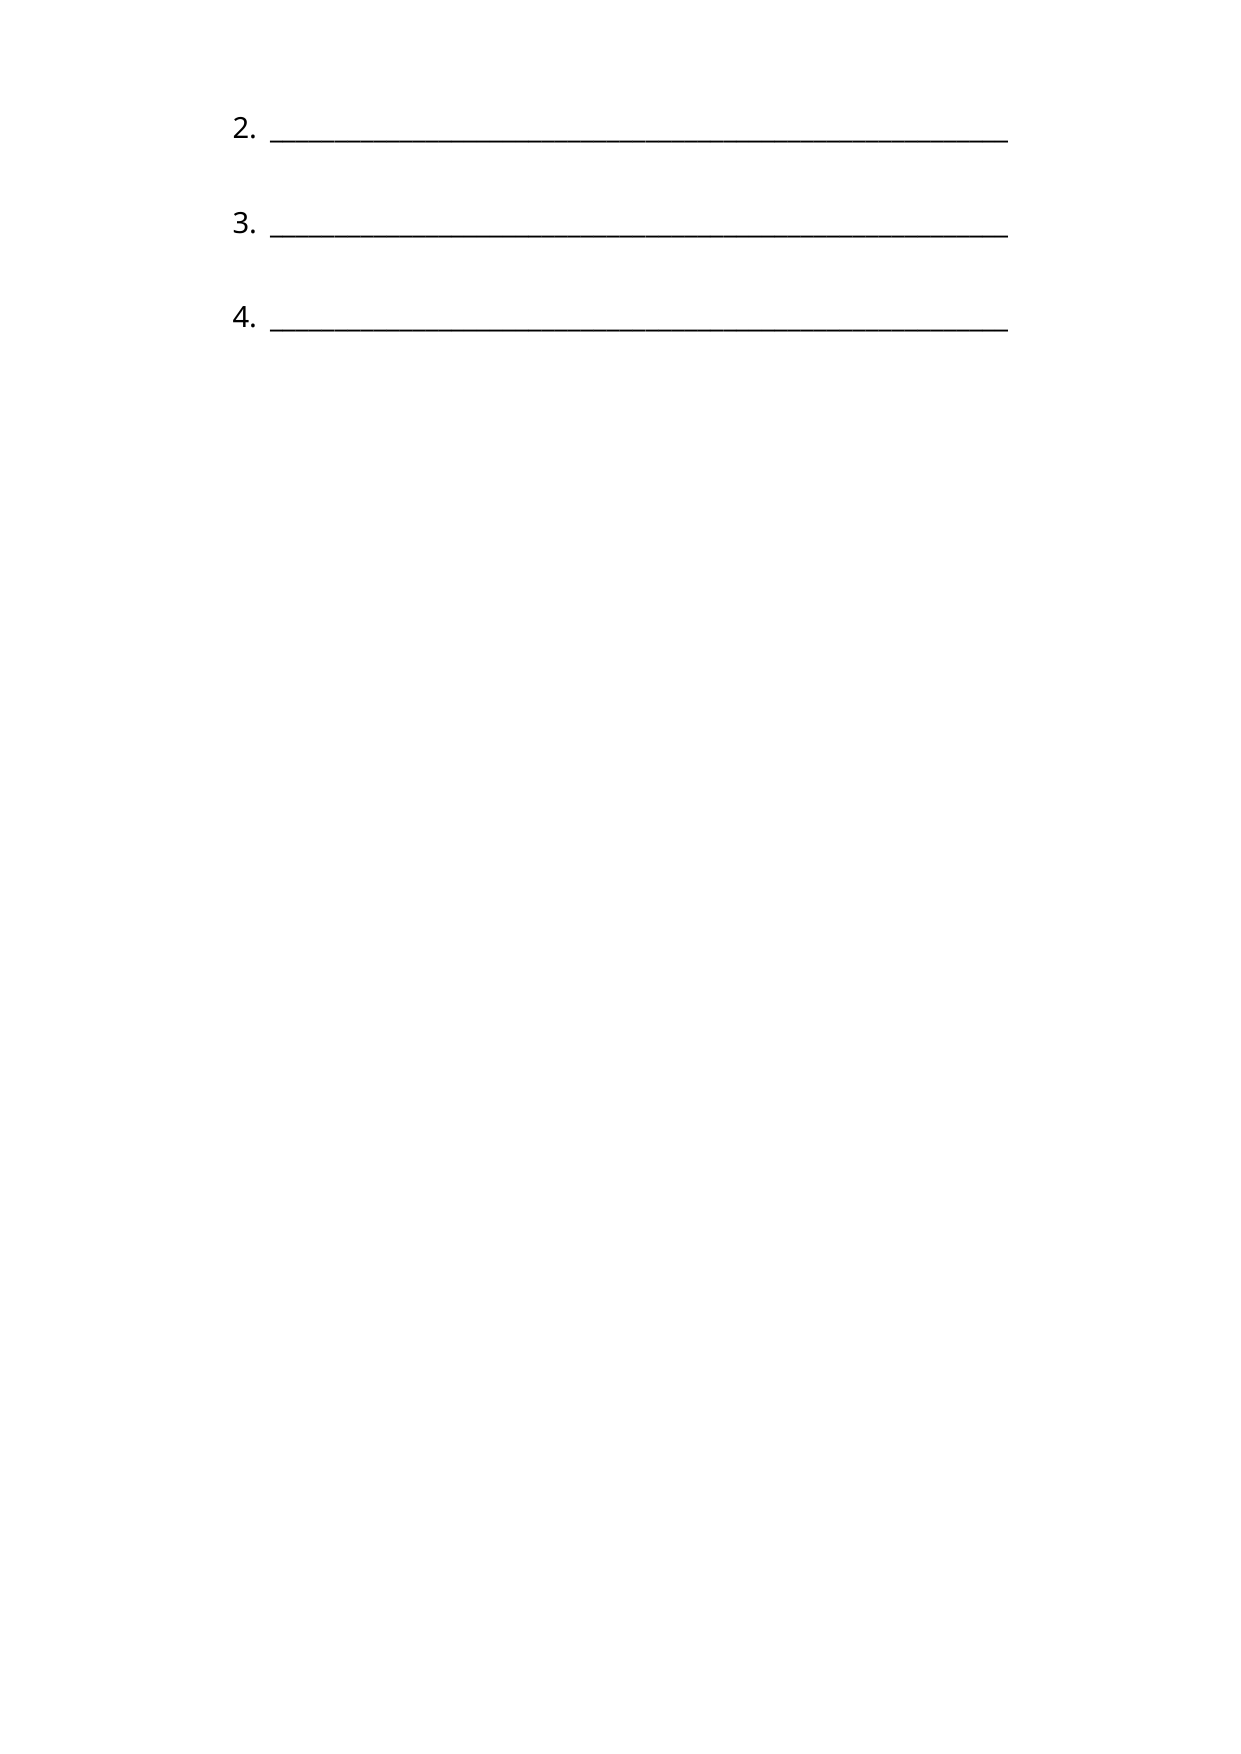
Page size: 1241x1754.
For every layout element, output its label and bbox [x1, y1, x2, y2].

list [75, 184, 1165, 259]
list [75, 89, 1165, 164]
list [75, 279, 1165, 354]
